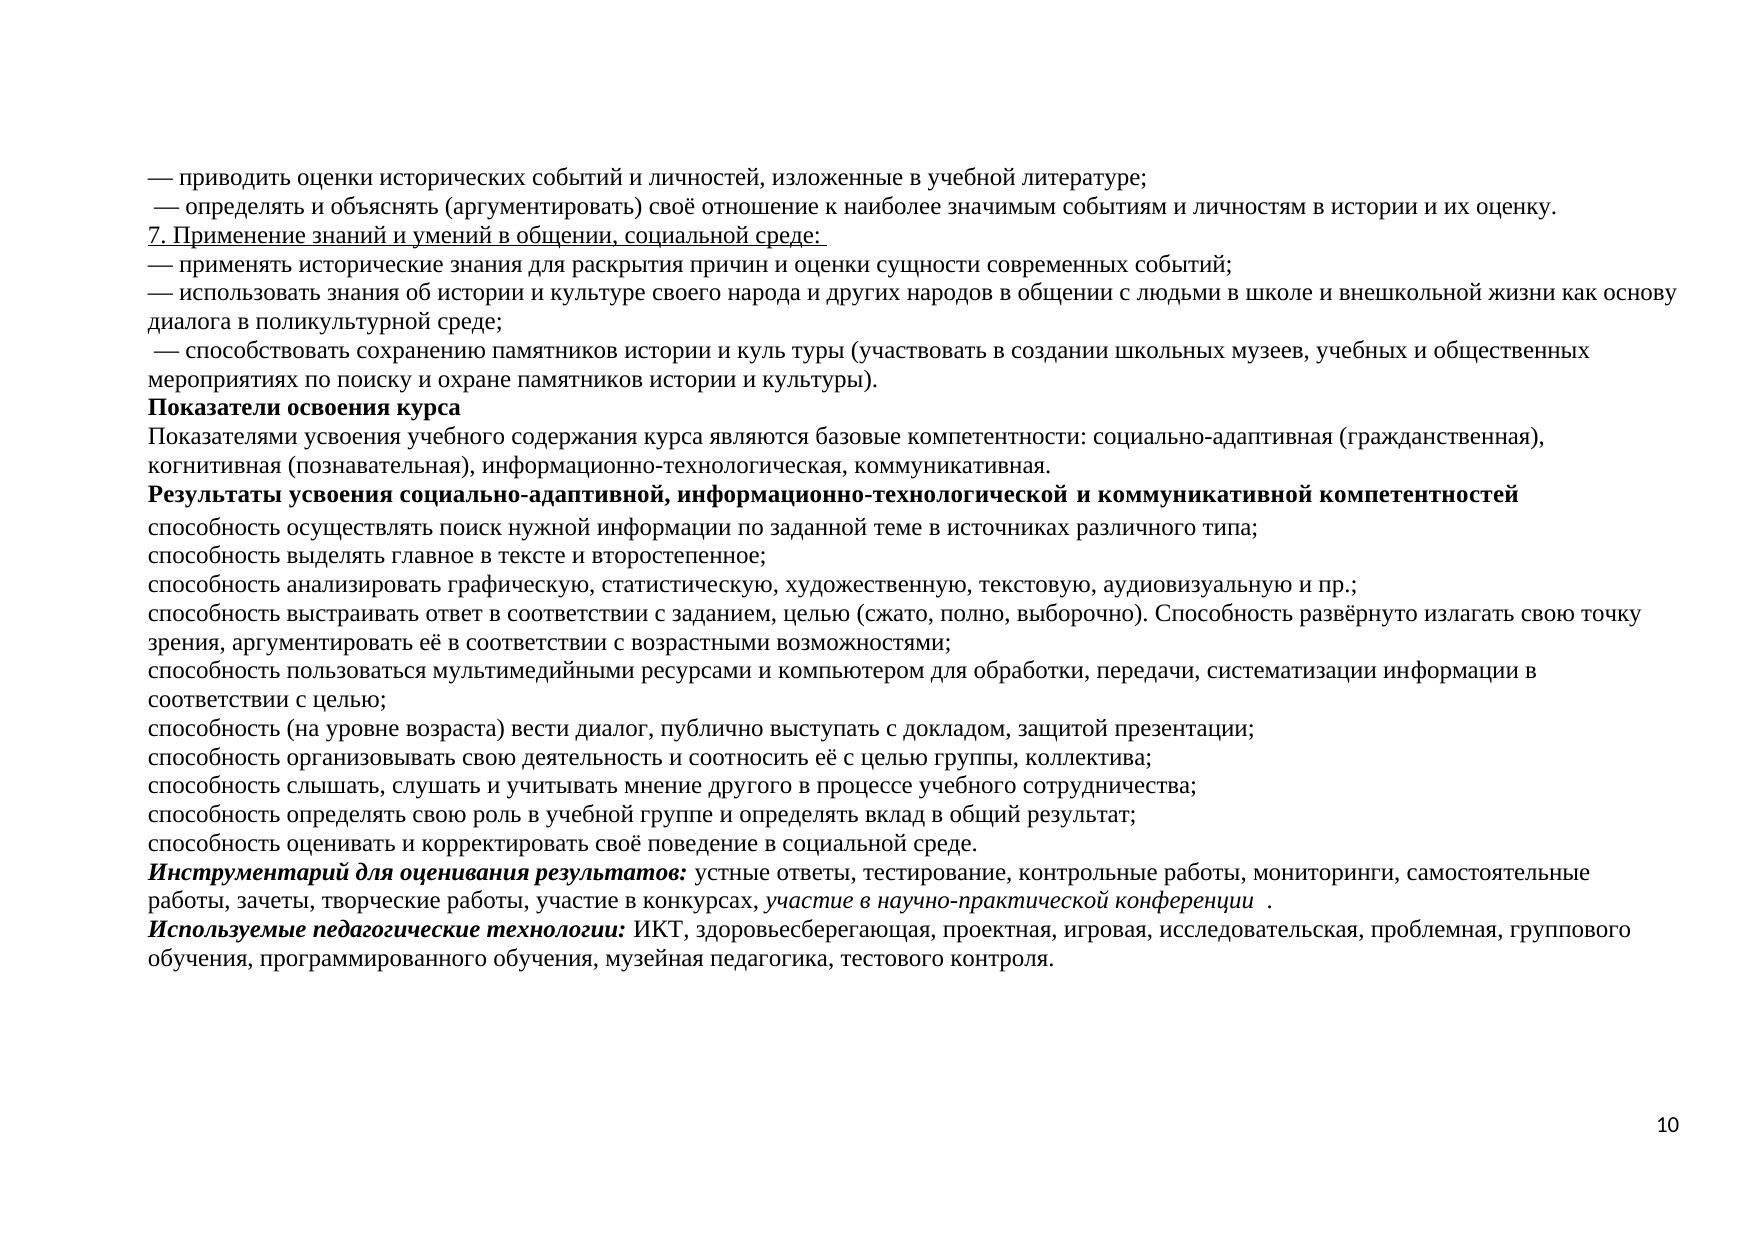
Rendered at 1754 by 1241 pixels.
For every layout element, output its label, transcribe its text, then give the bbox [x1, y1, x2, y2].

text способность организовывать свою деятельность и соотносить её с целью группы, коллектива; [148, 742, 1679, 771]
text способность определять свою роль в учебной группе и определять вклад в общий результат; [148, 799, 1679, 828]
text — применять исторические знания для раскрытия причин и оценки сущности современных событий; [148, 249, 1679, 277]
text способность осуществлять поиск нужной информации по заданной теме в источниках различного типа; [148, 512, 1679, 541]
text способность выделять главное в тексте и второстепенное; [148, 541, 1679, 569]
text способность (на уровне возраста) вести диалог, публично выступать с докладом, защитой презентации; [148, 713, 1679, 742]
text 7. Применение знаний и умений в общении, социальной среде: [148, 220, 1679, 249]
text Инструментарий для оценивания результатов: устные ответы, тестирование, контрольные работы, мониторинги, самостоятельные работы, зачеты, творческие работы, участие в конкурсах, участие в научно-практической конференции . [148, 857, 1679, 914]
text — использовать знания об истории и культуре своего народа и других народов в общении с людьми в школе и внешкольной жизни как основу диалога в поликультурной среде; [148, 277, 1679, 335]
text Результаты усвоения социально-адаптивной, информационно-технологической и коммуникативной компетентностей [148, 479, 1679, 507]
text способность анализировать графическую, статистическую, художественную, текстовую, аудиовизуальную и пр.; [148, 569, 1679, 598]
text — способствовать сохранению памятников истории и куль туры (участвовать в создании школьных музеев, учебных и общественных мероприятиях по поиску и охране памятников истории и культуры). [148, 335, 1679, 392]
text способность оценивать и корректировать своё поведение в социальной среде. [148, 828, 1679, 857]
text способность выстраивать ответ в соответствии с заданием, целью (сжато, полно, выборочно). Способность развёрнуто излагать свою точку зрения, аргументировать её в соответствии с возрастными возможностями; [148, 598, 1679, 656]
text Показателями усвоения учебного содержания курса являются базовые компетентности: социально-адаптивная (гражданственная), когнитивная (познавательная), информационно-технологическая, коммуникативная. [148, 421, 1679, 479]
text способность слышать, слушать и учитывать мнение другого в процессе учебного сотрудничества; [148, 771, 1679, 799]
text Используемые педагогические технологии: ИКТ, здоровьесберегающая, проектная, игровая, исследовательская, проблемная, группового обучения, программированного обучения, музейная педагогика, тестового контроля. [148, 914, 1679, 972]
text — приводить оценки исторических событий и личностей, изложенные в учебной литературе; [148, 162, 1679, 191]
text Показатели освоения курса [148, 392, 1679, 421]
text способность пользоваться мультимедийными ресурсами и компьютером для обработки, передачи, систематизации информации в соответствии с целью; [148, 656, 1679, 713]
text — определять и объяснять (аргументировать) своё отношение к наиболее значимым событиям и личностям в истории и их оценку. [148, 191, 1679, 220]
